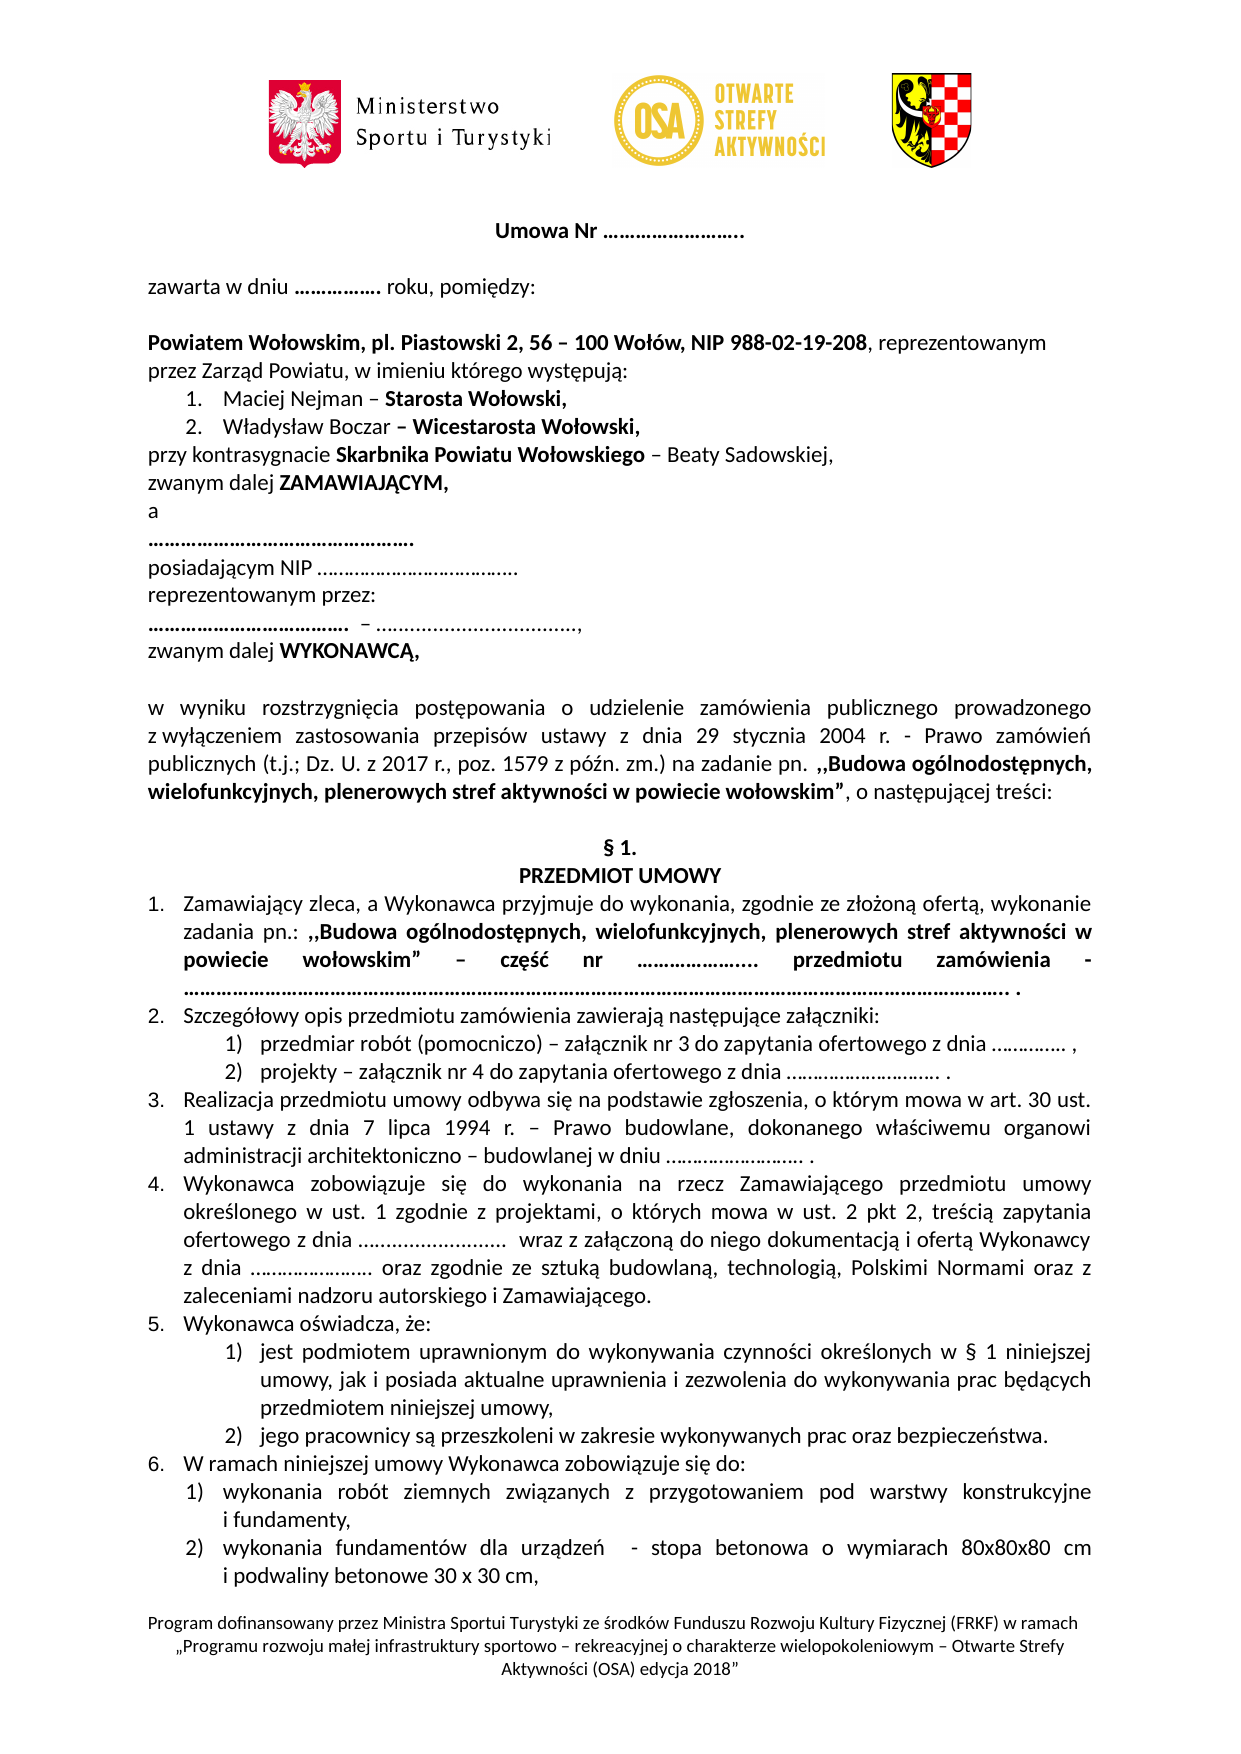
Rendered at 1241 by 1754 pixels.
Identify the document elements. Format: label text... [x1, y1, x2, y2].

list Realizacja przedmiotu umowy odbywa się na podstawie zgłoszenia, o którym mowa w art. 30 ust. 1 ustawy z dnia 7 lipca 1994 r. – Prawo budowlane, dokonanego właściwemu organowi administracji architektoniczno – budowlanej w dniu …………………….. . [148, 1085, 1093, 1169]
text …………………………………………. [148, 524, 1093, 553]
text zwanym dalej ZAMAWIAJĄCYM, [148, 468, 1093, 497]
picture [891, 73, 972, 168]
list Władysław Boczar – Wicestarosta Wołowski, [185, 412, 1093, 441]
text § 1. [148, 833, 1093, 861]
list wykonania robót ziemnych związanych z przygotowaniem pod warstwy konstrukcyjne i fundamenty, [185, 1477, 1093, 1533]
list Wykonawca oświadcza, że: [148, 1309, 1093, 1337]
list jest podmiotem uprawnionym do wykonywania czynności określonych w § 1 niniejszej umowy, jak i posiada aktualne uprawnienia i zezwolenia do wykonywania prac będących przedmiotem niniejszej umowy, [224, 1337, 1093, 1421]
text ………………………………. – …................................, [148, 609, 1093, 637]
list Zamawiający zleca, a Wykonawca przyjmuje do wykonania, zgodnie ze złożoną ofertą, wykonanie zadania pn.: ,,Budowa ogólnodostępnych, wielofunkcyjnych, plenerowych stref aktywności w powiecie wołowskim” – część nr ……………….... przedmiotu zamówienia - …………………………………………………………………………………………………………………………………….. . [148, 889, 1093, 1001]
picture [612, 73, 825, 168]
list Maciej Nejman – Starosta Wołowski, [185, 384, 1093, 412]
list Wykonawca zobowiązuje się do wykonania na rzecz Zamawiającego przedmiotu umowy określonego w ust. 1 zgodnie z projektami, o których mowa w ust. 2 pkt 2, treścią zapytania ofertowego z dnia …....................... wraz z załączoną do niego dokumentacją i ofertą Wykonawcy z dnia ………………….. oraz zgodnie ze sztuką budowlaną, technologią, Polskimi Normami oraz z zaleceniami nadzoru autorskiego i Zamawiającego. [148, 1169, 1093, 1309]
list przedmiar robót (pomocniczo) – załącznik nr 3 do zapytania ofertowego z dnia ………….. , [224, 1029, 1093, 1057]
list Szczegółowy opis przedmiotu zamówienia zawierają następujące załączniki: [148, 1001, 1093, 1029]
text w wyniku rozstrzygnięcia postępowania o udzielenie zamówienia publicznego prowadzonego z wyłączeniem zastosowania przepisów ustawy z dnia 29 stycznia 2004 r. - Prawo zamówień publicznych (t.j.; Dz. U. z 2017 r., poz. 1579 z późn. zm.) na zadanie pn. ,,Budowa ogólnodostępnych, wielofunkcyjnych, plenerowych stref aktywności w powiecie wołowskim”, o następującej treści: [148, 693, 1093, 805]
text zwanym dalej WYKONAWCĄ, [148, 637, 1093, 665]
text posiadającym NIP ……………………………….. [148, 553, 1093, 581]
text Powiatem Wołowskim, pl. Piastowski 2, 56 – 100 Wołów, NIP 988-02-19-208, reprezentowanym przez Zarząd Powiatu, w imieniu którego występują: [148, 328, 1093, 384]
text PRZEDMIOT UMOWY [148, 861, 1093, 889]
picture [268, 80, 550, 168]
list wykonania fundamentów dla urządzeń - stopa betonowa o wymiarach 80x80x80 cm i podwaliny betonowe 30 x 30 cm, [185, 1533, 1093, 1589]
text reprezentowanym przez: [148, 581, 1093, 609]
list jego pracownicy są przeszkoleni w zakresie wykonywanych prac oraz bezpieczeństwa. [224, 1421, 1093, 1449]
list W ramach niniejszej umowy Wykonawca zobowiązuje się do: [148, 1449, 1093, 1477]
text a [148, 497, 1093, 524]
text Umowa Nr …………………….. [148, 216, 1093, 244]
text przy kontrasygnacie Skarbnika Powiatu Wołowskiego – Beaty Sadowskiej, [148, 441, 1093, 468]
list projekty – załącznik nr 4 do zapytania ofertowego z dnia ……………………….. . [224, 1057, 1093, 1085]
text zawarta w dniu ……………. roku, pomiędzy: [148, 272, 1093, 300]
